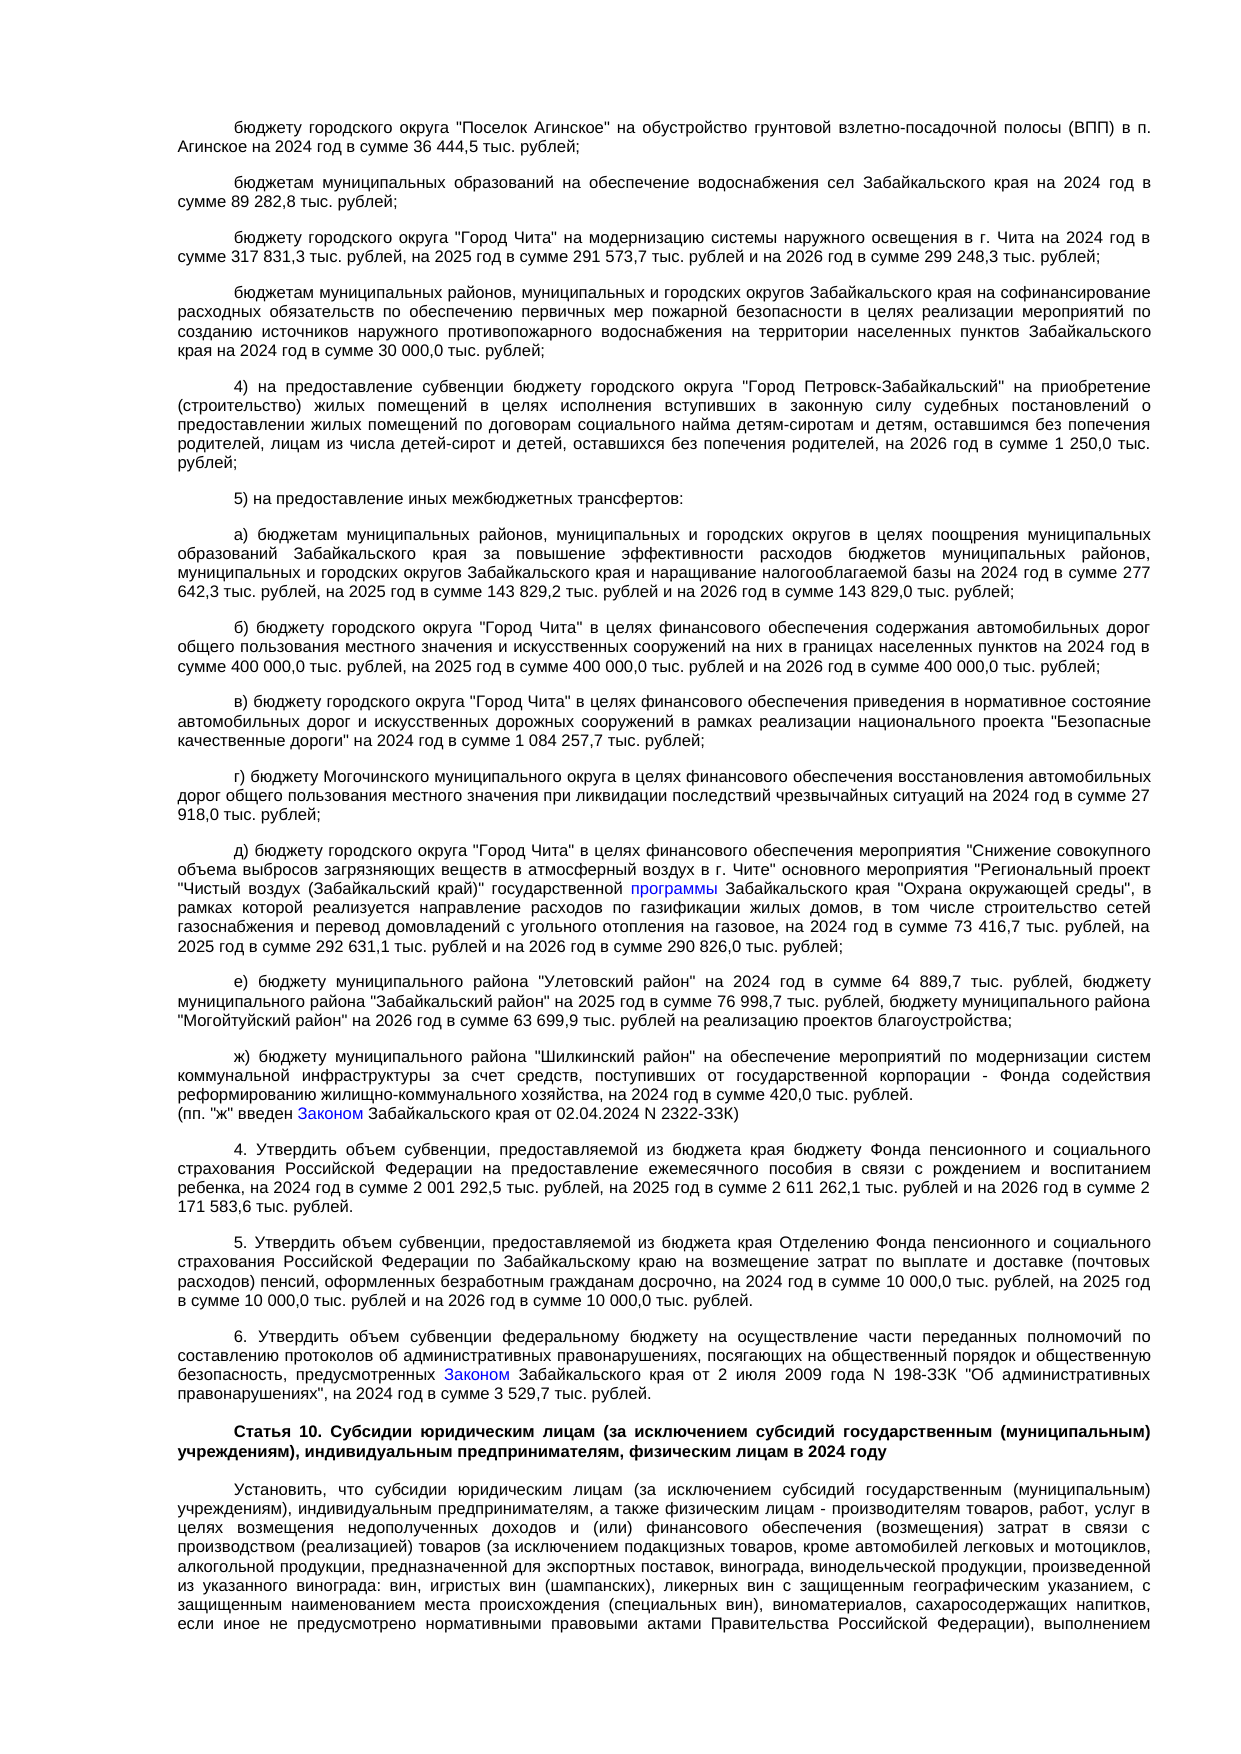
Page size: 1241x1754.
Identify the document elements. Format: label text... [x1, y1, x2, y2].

text 5) на предоставление иных межбюджетных трансфертов: [177, 489, 1152, 508]
text Статья 10. Субсидии юридическим лицам (за исключением субсидий государственным (муниципальным) учреждениям), индивидуальным предпринимателям, физическим лицам в 2024 году [177, 1422, 1152, 1461]
text в) бюджету городского округа "Город Чита" в целях финансового обеспечения приведения в нормативное состояние автомобильных дорог и искусственных дорожных сооружений в рамках реализации национального проекта "Безопасные качественные дороги" на 2024 год в сумме 1 084 257,7 тыс. рублей; [177, 692, 1152, 750]
text а) бюджетам муниципальных районов, муниципальных и городских округов в целях поощрения муниципальных образований Забайкальского края за повышение эффективности расходов бюджетов муниципальных районов, муниципальных и городских округов Забайкальского края и наращивание налогооблагаемой базы на 2024 год в сумме 277 642,3 тыс. рублей, на 2025 год в сумме 143 829,2 тыс. рублей и на 2026 год в сумме 143 829,0 тыс. рублей; [177, 525, 1152, 601]
text 5. Утвердить объем субвенции, предоставляемой из бюджета края Отделению Фонда пенсионного и социального страхования Российской Федерации по Забайкальскому краю на возмещение затрат по выплате и доставке (почтовых расходов) пенсий, оформленных безработным гражданам досрочно, на 2024 год в сумме 10 000,0 тыс. рублей, на 2025 год в сумме 10 000,0 тыс. рублей и на 2026 год в сумме 10 000,0 тыс. рублей. [177, 1233, 1152, 1310]
text д) бюджету городского округа "Город Чита" в целях финансового обеспечения мероприятия "Снижение совокупного объема выбросов загрязняющих веществ в атмосферный воздух в г. Чите" основного мероприятия "Региональный проект "Чистый воздух (Забайкальский край)" государственной программы Забайкальского края "Охрана окружающей среды", в рамках которой реализуется направление расходов по газификации жилых домов, в том числе строительство сетей газоснабжения и перевод домовладений с угольного отопления на газовое, на 2024 год в сумме 73 416,7 тыс. рублей, на 2025 год в сумме 292 631,1 тыс. рублей и на 2026 год в сумме 290 826,0 тыс. рублей; [177, 841, 1152, 956]
text бюджету городского округа "Поселок Агинское" на обустройство грунтовой взлетно-посадочной полосы (ВПП) в п. Агинское на 2024 год в сумме 36 444,5 тыс. рублей; [177, 118, 1152, 156]
text б) бюджету городского округа "Город Чита" в целях финансового обеспечения содержания автомобильных дорог общего пользования местного значения и искусственных сооружений на них в границах населенных пунктов на 2024 год в сумме 400 000,0 тыс. рублей, на 2025 год в сумме 400 000,0 тыс. рублей и на 2026 год в сумме 400 000,0 тыс. рублей; [177, 618, 1152, 676]
text 4) на предоставление субвенции бюджету городского округа "Город Петровск-Забайкальский" на приобретение (строительство) жилых помещений в целях исполнения вступивших в законную силу судебных постановлений о предоставлении жилых помещений по договорам социального найма детям-сиротам и детям, оставшимся без попечения родителей, лицам из числа детей-сирот и детей, оставшихся без попечения родителей, на 2026 год в сумме 1 250,0 тыс. рублей; [177, 376, 1152, 472]
text бюджетам муниципальных образований на обеспечение водоснабжения сел Забайкальского края на 2024 год в сумме 89 282,8 тыс. рублей; [177, 173, 1152, 211]
text бюджету городского округа "Город Чита" на модернизацию системы наружного освещения в г. Чита на 2024 год в сумме 317 831,3 тыс. рублей, на 2025 год в сумме 291 573,7 тыс. рублей и на 2026 год в сумме 299 248,3 тыс. рублей; [177, 228, 1152, 266]
text ж) бюджету муниципального района "Шилкинский район" на обеспечение мероприятий по модернизации систем коммунальной инфраструктуры за счет средств, поступивших от государственной корпорации - Фонда содействия реформированию жилищно-коммунального хозяйства, на 2024 год в сумме 420,0 тыс. рублей. [177, 1046, 1152, 1104]
text е) бюджету муниципального района "Улетовский район" на 2024 год в сумме 64 889,7 тыс. рублей, бюджету муниципального района "Забайкальский район" на 2025 год в сумме 76 998,7 тыс. рублей, бюджету муниципального района "Могойтуйский район" на 2026 год в сумме 63 699,9 тыс. рублей на реализацию проектов благоустройства; [177, 972, 1152, 1030]
text г) бюджету Могочинского муниципального округа в целях финансового обеспечения восстановления автомобильных дорог общего пользования местного значения при ликвидации последствий чрезвычайных ситуаций на 2024 год в сумме 27 918,0 тыс. рублей; [177, 766, 1152, 824]
text бюджетам муниципальных районов, муниципальных и городских округов Забайкальского края на софинансирование расходных обязательств по обеспечению первичных мер пожарной безопасности в целях реализации мероприятий по созданию источников наружного противопожарного водоснабжения на территории населенных пунктов Забайкальского края на 2024 год в сумме 30 000,0 тыс. рублей; [177, 283, 1152, 360]
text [177, 1480, 1152, 1633]
text (пп. "ж" введен Законом Забайкальского края от 02.04.2024 N 2322-ЗЗК) [177, 1104, 1152, 1123]
text 4. Утвердить объем субвенции, предоставляемой из бюджета края бюджету Фонда пенсионного и социального страхования Российской Федерации на предоставление ежемесячного пособия в связи с рождением и воспитанием ребенка, на 2024 год в сумме 2 001 292,5 тыс. рублей, на 2025 год в сумме 2 611 262,1 тыс. рублей и на 2026 год в сумме 2 171 583,6 тыс. рублей. [177, 1140, 1152, 1216]
text 6. Утвердить объем субвенции федеральному бюджету на осуществление части переданных полномочий по составлению протоколов об административных правонарушениях, посягающих на общественный порядок и общественную безопасность, предусмотренных Законом Забайкальского края от 2 июля 2009 года N 198-ЗЗК "Об административных правонарушениях", на 2024 год в сумме 3 529,7 тыс. рублей. [177, 1326, 1152, 1403]
